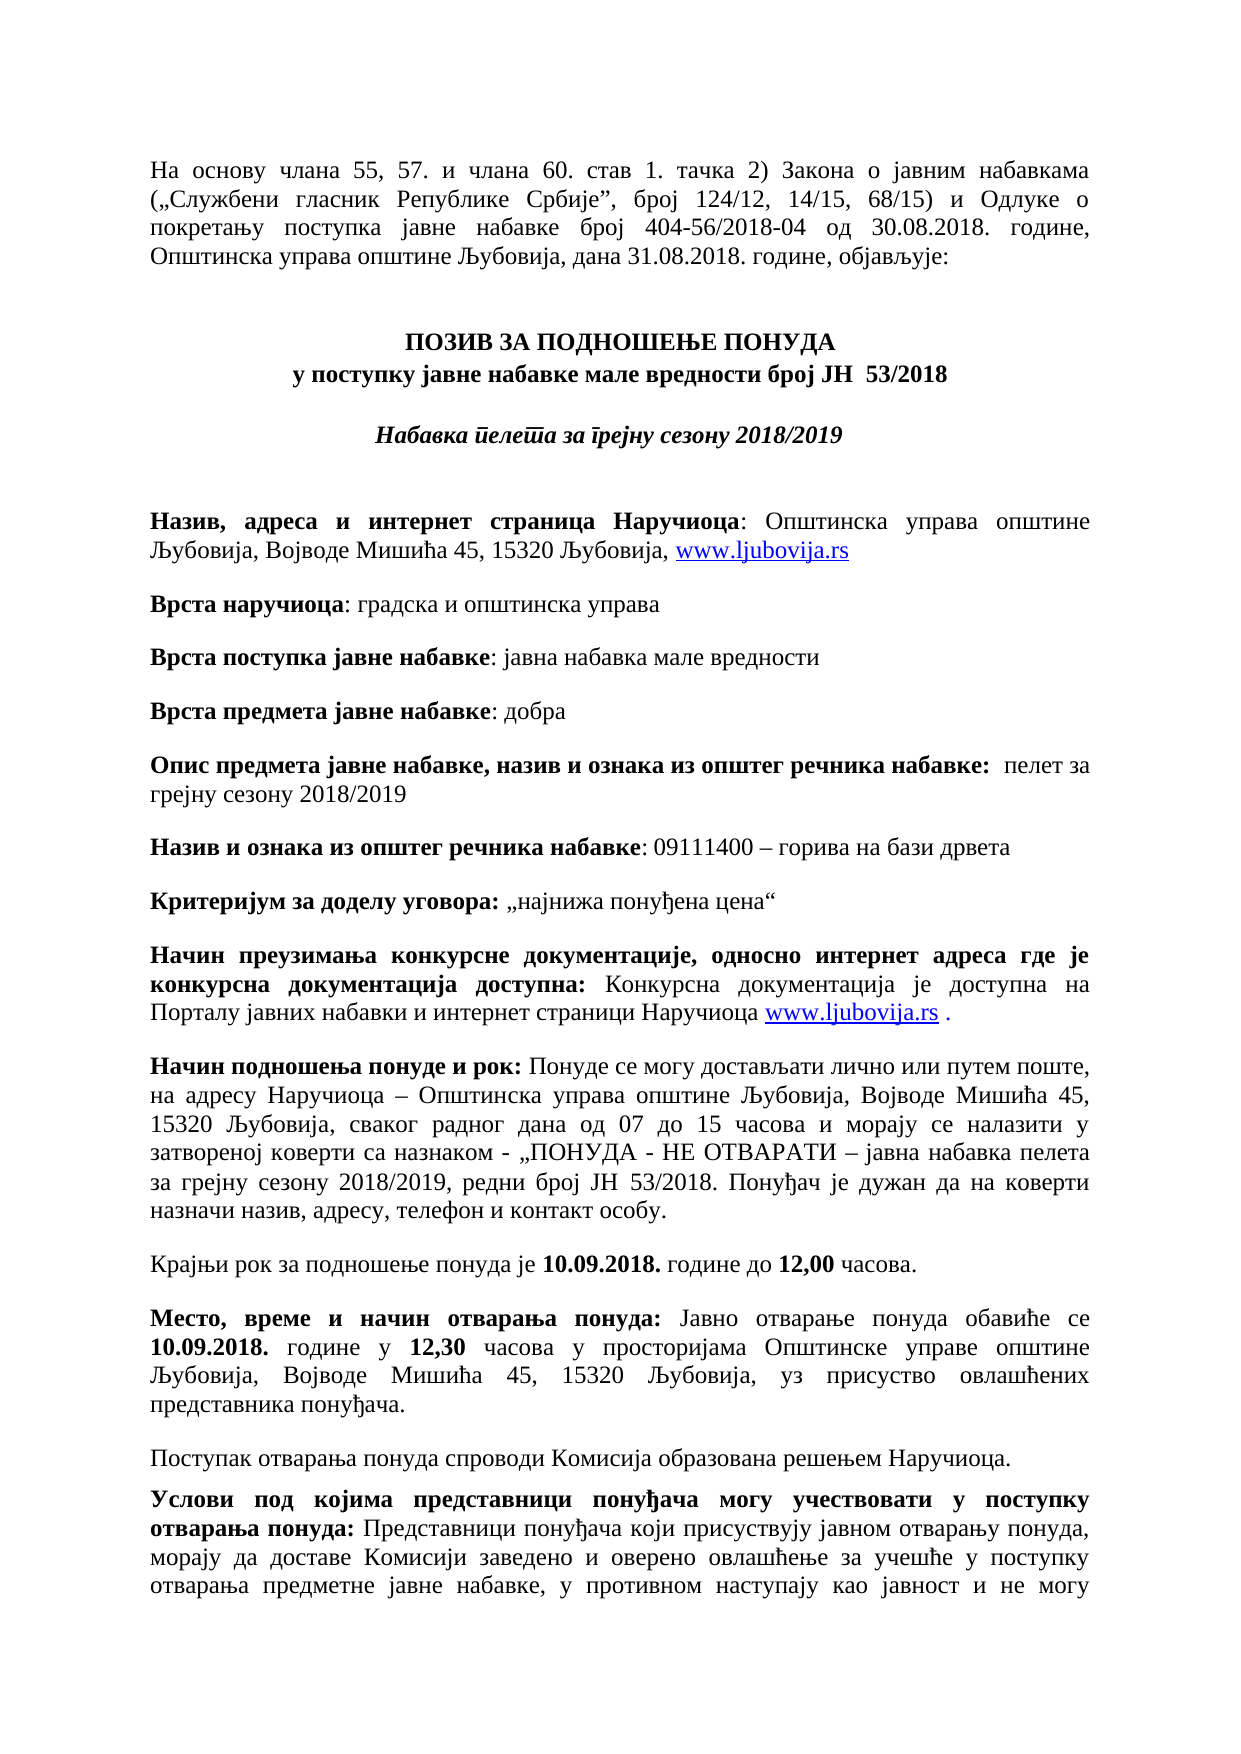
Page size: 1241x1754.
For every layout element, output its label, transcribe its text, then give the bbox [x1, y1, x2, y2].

text На основу члана 55, 57. и члана 60. став 1. тачка 2) Закона о јавним набавкама („Службени гласник Републике Србије”, број 124/12, 14/15, 68/15) и Одлуке о покретању поступка јавне набавке број 404-56/2018-04 од 30.08.2018. године, Општинска управа општине Љубовија, дана 31.08.2018. године, објављује: [150, 155, 1090, 270]
text Поступак отварања понуда спроводи Комисија образована решењем Наручиоца. [150, 1443, 1090, 1472]
text Назив, адреса и интернет страница Наручиоца: Општинска управа општине Љубовија, Војводе Мишића 45, 15320 Љубовија, www.ljubovija.rs [150, 506, 1090, 564]
text Назив и ознака из општег речника набавке: 09111400 – горива на бази дрвета [150, 832, 1090, 861]
text Начин подношења понуде и рок: Понуде се могу достављати лично или путем поште, на адресу Наручиоца – Општинска управа општине Љубовија, Војводе Мишића 45, 15320 Љубовија, сваког радног дана од 07 до 15 часова и морају се налазити у затвореној коверти са назнаком - „ПОНУДА - НЕ ОТВАРАТИ – јавна набавка пелета за грејну сезону 2018/2019, редни број ЈН 53/2018. Понуђач је дужан да на коверти назначи назив, адресу, телефон и контакт особу. [150, 1051, 1090, 1224]
text Опис предмета јавне набавке, назив и ознака из општег речника набавке: пелет за грејну сезону 2018/2019 [150, 750, 1090, 807]
text Набавка пелета за грејну сезону 2018/2019 [150, 420, 1090, 449]
text Врста поступка јавне набавке: јавна набавка мале вредности [150, 642, 1090, 671]
text Начин преузимања конкурсне документације, односно интернет адресa где је конкурсна документација доступна: Конкурсна документација је доступна на Порталу јавних набавки и интернет страници Наручиоца www.ljubovija.rs . [150, 940, 1090, 1026]
text Место, време и начин отварања понуда: Јавно отварање понуда обавиће се 10.09.2018. године у 12,30 часова у просторијама Oпштинске управе општине Љубовија, Војводе Мишића 45, 15320 Љубовија, уз присуство овлашћених представника понуђача. [150, 1303, 1090, 1418]
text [150, 1484, 1090, 1599]
text Врста наручиоца: градска и општинска управа [150, 589, 1090, 617]
text Критеријум за доделу уговора: „најнижа понуђена цена“ [150, 886, 1090, 915]
text у поступку јавне набавке мале вредности број ЈН 53/2018 [150, 359, 1090, 388]
text ПОЗИВ ЗА ПОДНОШЕЊЕ ПОНУДА [150, 327, 1090, 355]
text Крајњи рок за подношење понуда је 10.09.2018. године до 12,00 часова. [150, 1249, 1090, 1278]
text Врста предмета јавне набавке: добра [150, 696, 1090, 725]
